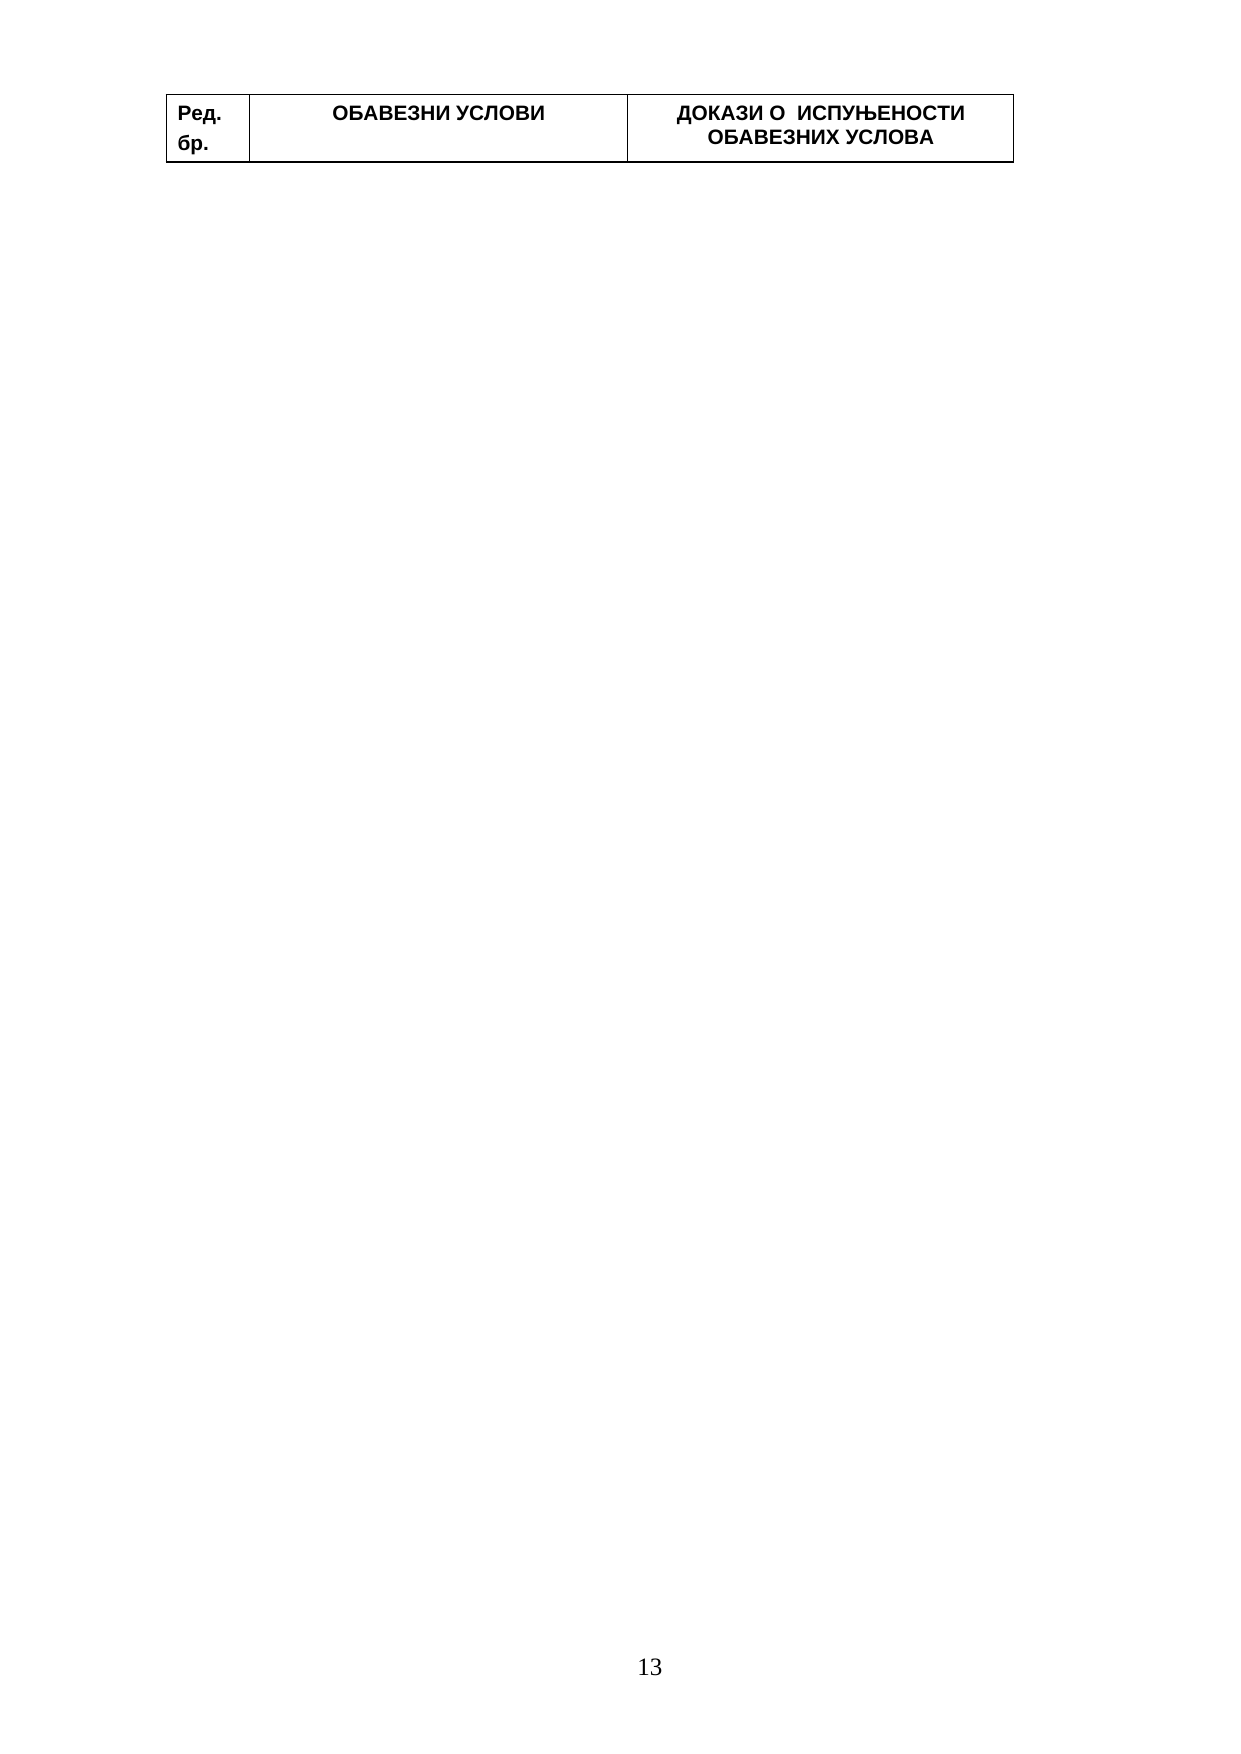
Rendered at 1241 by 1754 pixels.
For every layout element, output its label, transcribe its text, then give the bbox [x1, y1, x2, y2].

table_header ОБАВЕЗНИ УСЛОВИ [250, 95, 627, 161]
table_header ДОКАЗИ О ИСПУЊЕНОСТИ ОБАВЕЗНИХ УСЛОВА [628, 95, 1013, 161]
table_header Ред. бр. [167, 95, 249, 161]
